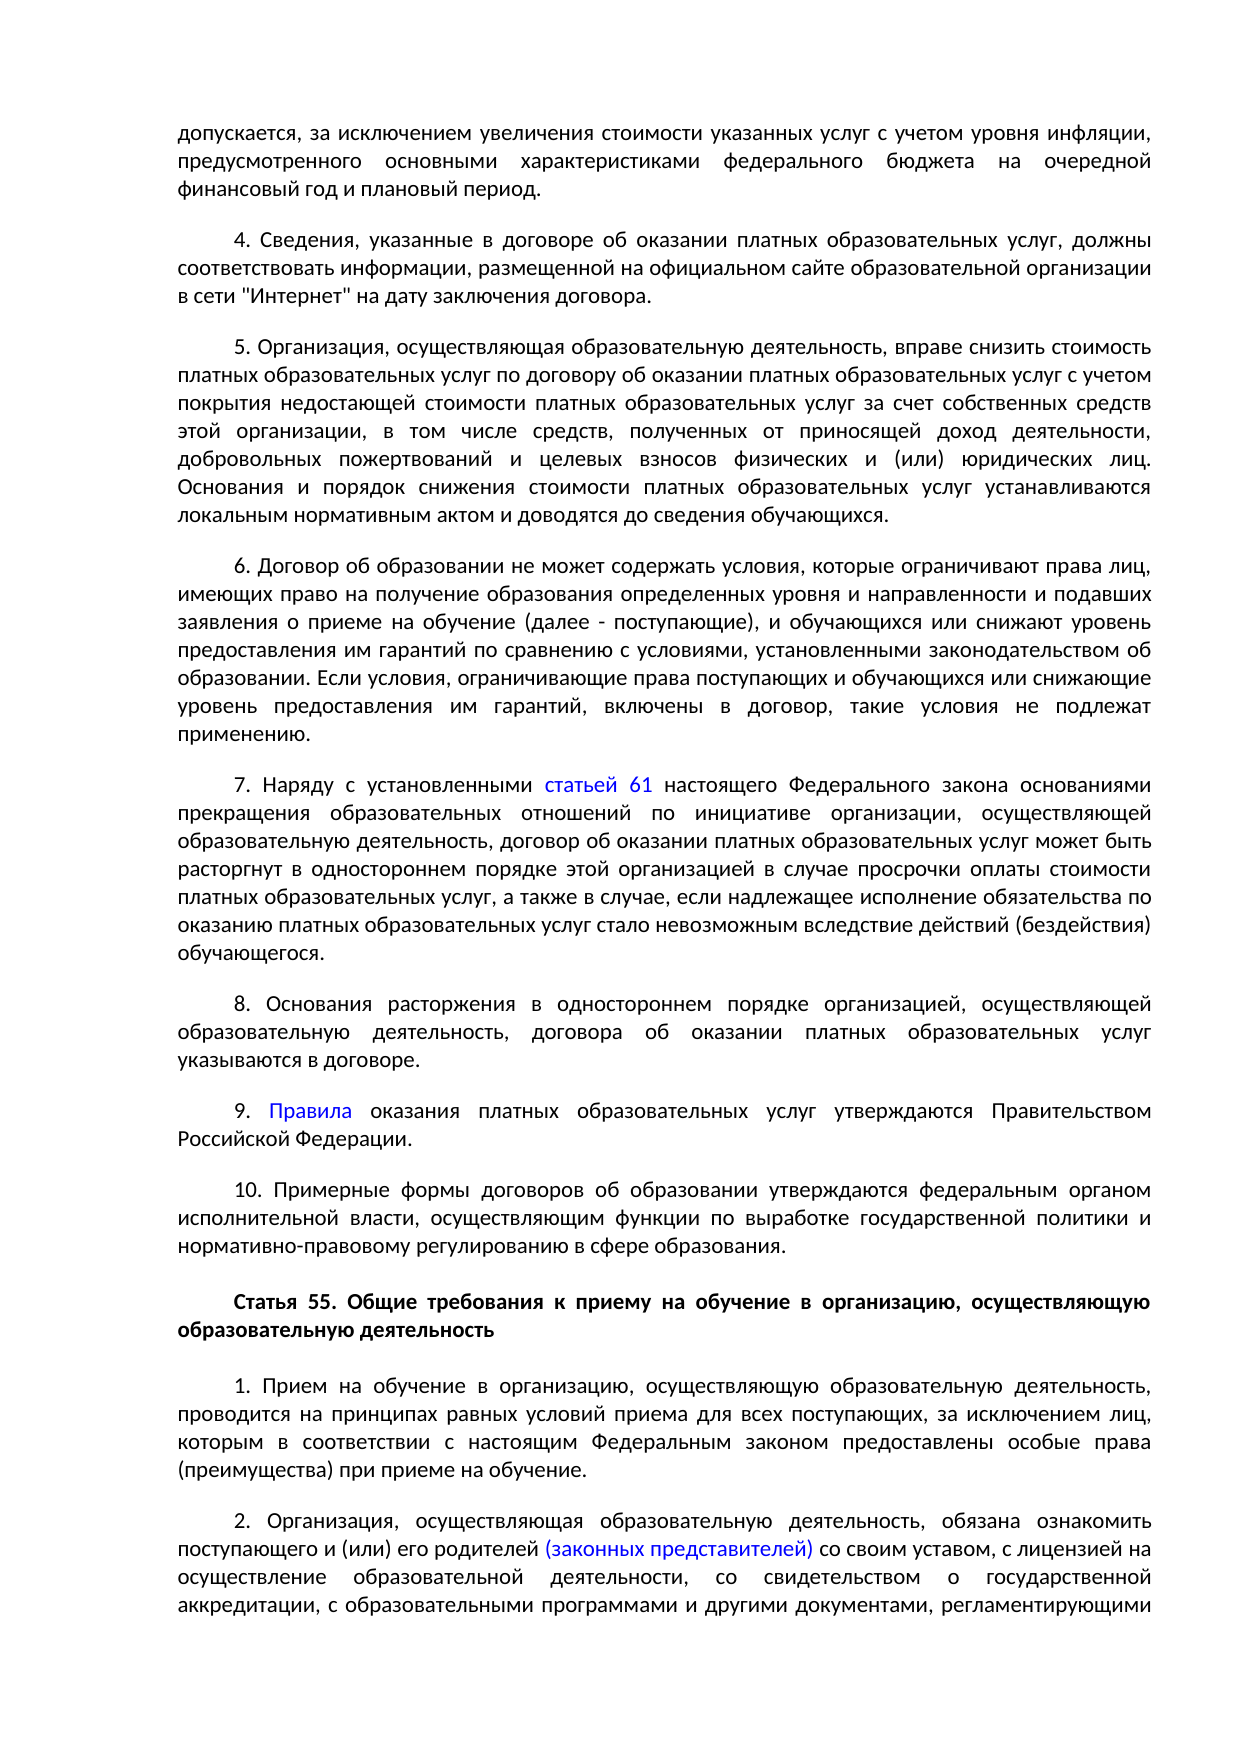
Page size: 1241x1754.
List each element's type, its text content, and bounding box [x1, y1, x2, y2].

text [177, 118, 1152, 202]
text 8. Основания расторжения в одностороннем порядке организацией, осуществляющей образовательную деятельность, договора об оказании платных образовательных услуг указываются в договоре. [177, 989, 1152, 1073]
text 6. Договор об образовании не может содержать условия, которые ограничивают права лиц, имеющих право на получение образования определенных уровня и направленности и подавших заявления о приеме на обучение (далее - поступающие), и обучающихся или снижают уровень предоставления им гарантий по сравнению с условиями, установленными законодательством об образовании. Если условия, ограничивающие права поступающих и обучающихся или снижающие уровень предоставления им гарантий, включены в договор, такие условия не подлежат применению. [177, 551, 1152, 747]
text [177, 1506, 1152, 1618]
title Статья 55. Общие требования к приему на обучение в организацию, осуществляющую образовательную деятельность [177, 1287, 1152, 1343]
text 5. Организация, осуществляющая образовательную деятельность, вправе снизить стоимость платных образовательных услуг по договору об оказании платных образовательных услуг с учетом покрытия недостающей стоимости платных образовательных услуг за счет собственных средств этой организации, в том числе средств, полученных от приносящей доход деятельности, добровольных пожертвований и целевых взносов физических и (или) юридических лиц. Основания и порядок снижения стоимости платных образовательных услуг устанавливаются локальным нормативным актом и доводятся до сведения обучающихся. [177, 332, 1152, 528]
text 1. Прием на обучение в организацию, осуществляющую образовательную деятельность, проводится на принципах равных условий приема для всех поступающих, за исключением лиц, которым в соответствии с настоящим Федеральным законом предоставлены особые права (преимущества) при приеме на обучение. [177, 1371, 1152, 1483]
text 4. Сведения, указанные в договоре об оказании платных образовательных услуг, должны соответствовать информации, размещенной на официальном сайте образовательной организации в сети "Интернет" на дату заключения договора. [177, 225, 1152, 309]
text 7. Наряду с установленными статьей 61 настоящего Федерального закона основаниями прекращения образовательных отношений по инициативе организации, осуществляющей образовательную деятельность, договор об оказании платных образовательных услуг может быть расторгнут в одностороннем порядке этой организацией в случае просрочки оплаты стоимости платных образовательных услуг, а также в случае, если надлежащее исполнение обязательства по оказанию платных образовательных услуг стало невозможным вследствие действий (бездействия) обучающегося. [177, 770, 1152, 966]
text 10. Примерные формы договоров об образовании утверждаются федеральным органом исполнительной власти, осуществляющим функции по выработке государственной политики и нормативно-правовому регулированию в сфере образования. [177, 1175, 1152, 1259]
text 9. Правила оказания платных образовательных услуг утверждаются Правительством Российской Федерации. [177, 1096, 1152, 1152]
